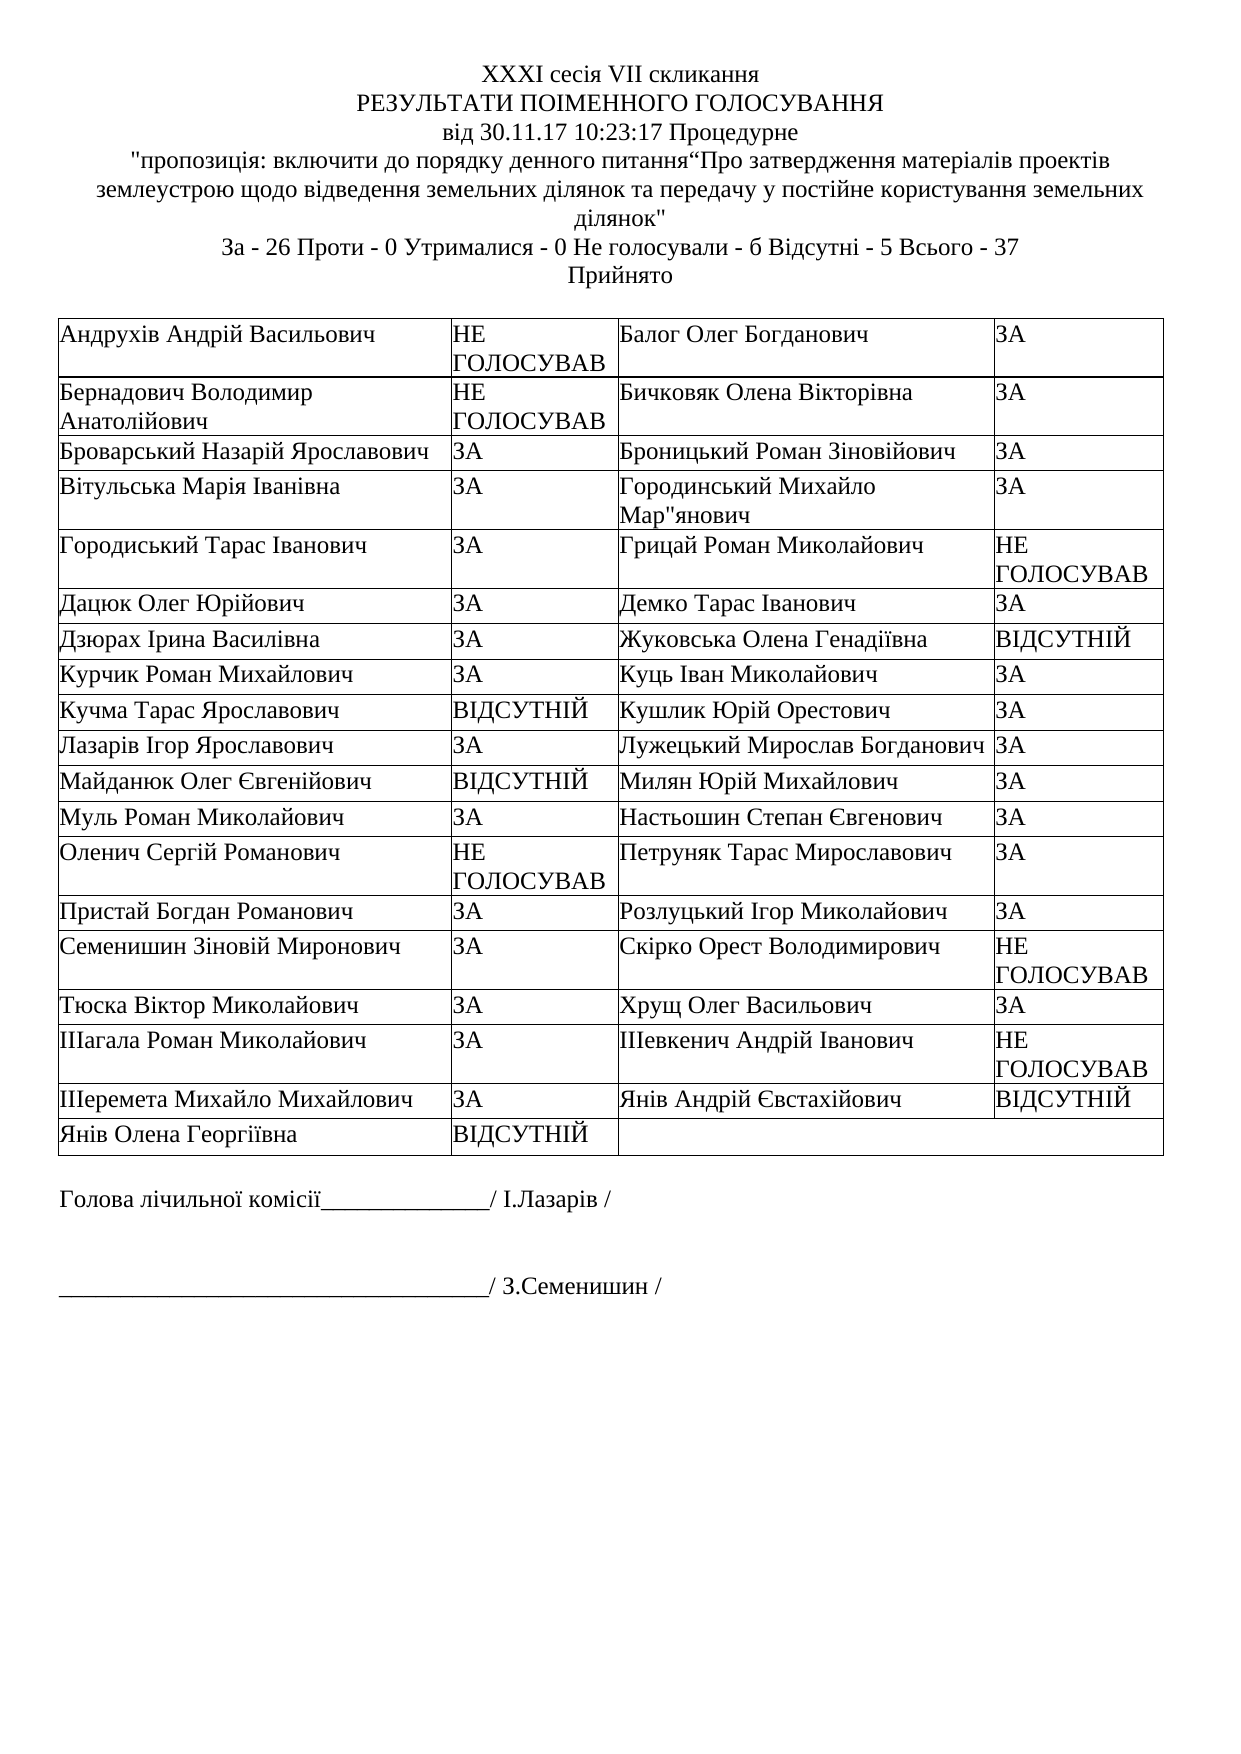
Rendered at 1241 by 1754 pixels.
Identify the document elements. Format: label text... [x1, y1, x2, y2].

table_cell Бернадович Володимир Анатолійович [59, 378, 451, 435]
table_cell ЗА [452, 802, 618, 836]
table_cell НЕ ГОЛОСУВАВ [995, 1025, 1163, 1083]
table_cell Куць Іван Миколайович [619, 660, 994, 694]
table_cell Броварський Назарій Ярославович [59, 436, 451, 470]
table_cell ВІДСУТНІЙ [452, 1119, 618, 1155]
table_cell ЗА [995, 471, 1163, 529]
table_cell ЗА [452, 896, 618, 930]
table_cell ВІДСУТНІЙ [452, 695, 618, 729]
table_cell ВІДСУТНІЙ [995, 624, 1163, 658]
table_cell Городинський Михайло Мар"янович [619, 471, 994, 529]
table_cell Майданюк Олег Євгенійович [59, 766, 451, 801]
table_header Балог Олег Богданович [619, 319, 994, 376]
text XXXI сесія VII скликання [59, 59, 1181, 88]
table_cell ЗА [995, 837, 1163, 895]
table_cell ЗА [452, 660, 618, 694]
table_cell ЗА [995, 589, 1163, 623]
table_cell Дзюрах Ірина Василівна [59, 624, 451, 658]
table_header Андрухів Андрій Васильович [59, 319, 451, 376]
table_cell ЗА [995, 436, 1163, 470]
table_cell ЗА [995, 990, 1163, 1024]
table_cell Хрущ Олег Васильович [619, 990, 994, 1024]
text Прийнято [59, 260, 1181, 289]
text "пропозиція: включити до порядку денного питання“Про затвердження матеріалів проектів землеустрою щодо відведення земельних ділянок та передачу у постійне користування земельних ділянок" [59, 145, 1181, 232]
table_cell НЕ ГОЛОСУВАВ [995, 931, 1163, 989]
table_cell ЗА [995, 378, 1163, 435]
table_cell ЗА [452, 471, 618, 529]
table_header ЗА [995, 319, 1163, 376]
table_cell ЗА [452, 731, 618, 765]
table_cell ЗА [452, 436, 618, 470]
table_cell Розлуцький Ігор Миколайович [619, 896, 994, 930]
table_cell ІІІеремета Михайло Михайлович [59, 1084, 451, 1118]
table_cell ЗА [995, 896, 1163, 930]
table_cell Лазарів Ігор Ярославович [59, 731, 451, 765]
table_cell НЕ ГОЛОСУВАВ [452, 378, 618, 435]
table_header НЕ ГОЛОСУВАВ [452, 319, 618, 376]
table_cell Броницький Роман Зіновійович [619, 436, 994, 470]
table_cell ЗА [452, 931, 618, 989]
table_cell НЕ ГОЛОСУВАВ [995, 530, 1163, 587]
table_cell Тюска Віктор Миколайович [59, 990, 451, 1024]
table_cell Кучма Тарас Ярославович [59, 695, 451, 729]
table_cell Курчик Роман Михайлович [59, 660, 451, 694]
text За - 26 Проти - 0 Утрималися - 0 Не голосували - б Відсутні - 5 Всього - 37 [59, 232, 1181, 260]
table_cell Пристай Богдан Романович [59, 896, 451, 930]
table_cell ВІДСУТНІЙ [995, 1084, 1163, 1118]
table_cell ЗА [995, 766, 1163, 801]
table_cell ЗА [452, 1084, 618, 1118]
table_cell Настьошин Степан Євгенович [619, 802, 994, 836]
table_cell ІІІевкенич Андрій Іванович [619, 1025, 994, 1083]
table_cell ВІДСУТНІЙ [452, 766, 618, 801]
table_cell ЗА [995, 695, 1163, 729]
table_cell ЗА [995, 802, 1163, 836]
table_cell Петруняк Тарас Мирославович [619, 837, 994, 895]
table_cell Жуковська Олена Генадіївна [619, 624, 994, 658]
table_cell Муль Роман Миколайович [59, 802, 451, 836]
table_cell НЕ ГОЛОСУВАВ [452, 837, 618, 895]
table_cell Бичковяк Олена Вікторівна [619, 378, 994, 435]
table_cell Янів Олена Георгіївна [59, 1119, 451, 1155]
table_cell ЗА [452, 589, 618, 623]
table_cell Семенишин Зіновій Миронович [59, 931, 451, 989]
text Голова лічильної комісії / І.Лазарів / [59, 1184, 1181, 1213]
table_cell ЗА [452, 530, 618, 587]
table_cell ЗА [995, 731, 1163, 765]
text від 30.11.17 10:23:17 Процедурне [59, 117, 1181, 145]
table_cell Лужецький Мирослав Богданович [619, 731, 994, 765]
text / З.Семенишин / [59, 1271, 1181, 1299]
table_cell Янів Андрій Євстахійович [619, 1084, 994, 1118]
table_cell ІІІагала Роман Миколайович [59, 1025, 451, 1083]
table_cell ЗА [995, 660, 1163, 694]
table_cell ЗА [452, 990, 618, 1024]
table_cell Грицай Роман Миколайович [619, 530, 994, 587]
table_cell Вітульська Марія Іванівна [59, 471, 451, 529]
text РЕЗУЛЬТАТИ ПОІМЕННОГО ГОЛОСУВАННЯ [59, 88, 1181, 117]
table_cell Оленич Сергій Романович [59, 837, 451, 895]
table_cell Демко Тарас Іванович [619, 589, 994, 623]
table_cell Кушлик Юрій Орестович [619, 695, 994, 729]
table_cell Милян Юрій Михайлович [619, 766, 994, 801]
table_cell ЗА [452, 1025, 618, 1083]
table_cell Городиський Тарас Іванович [59, 530, 451, 587]
table_cell [619, 1119, 1163, 1155]
table_cell Скірко Орест Володимирович [619, 931, 994, 989]
table_cell ЗА [452, 624, 618, 658]
table_cell Дацюк Олег Юрійович [59, 589, 451, 623]
